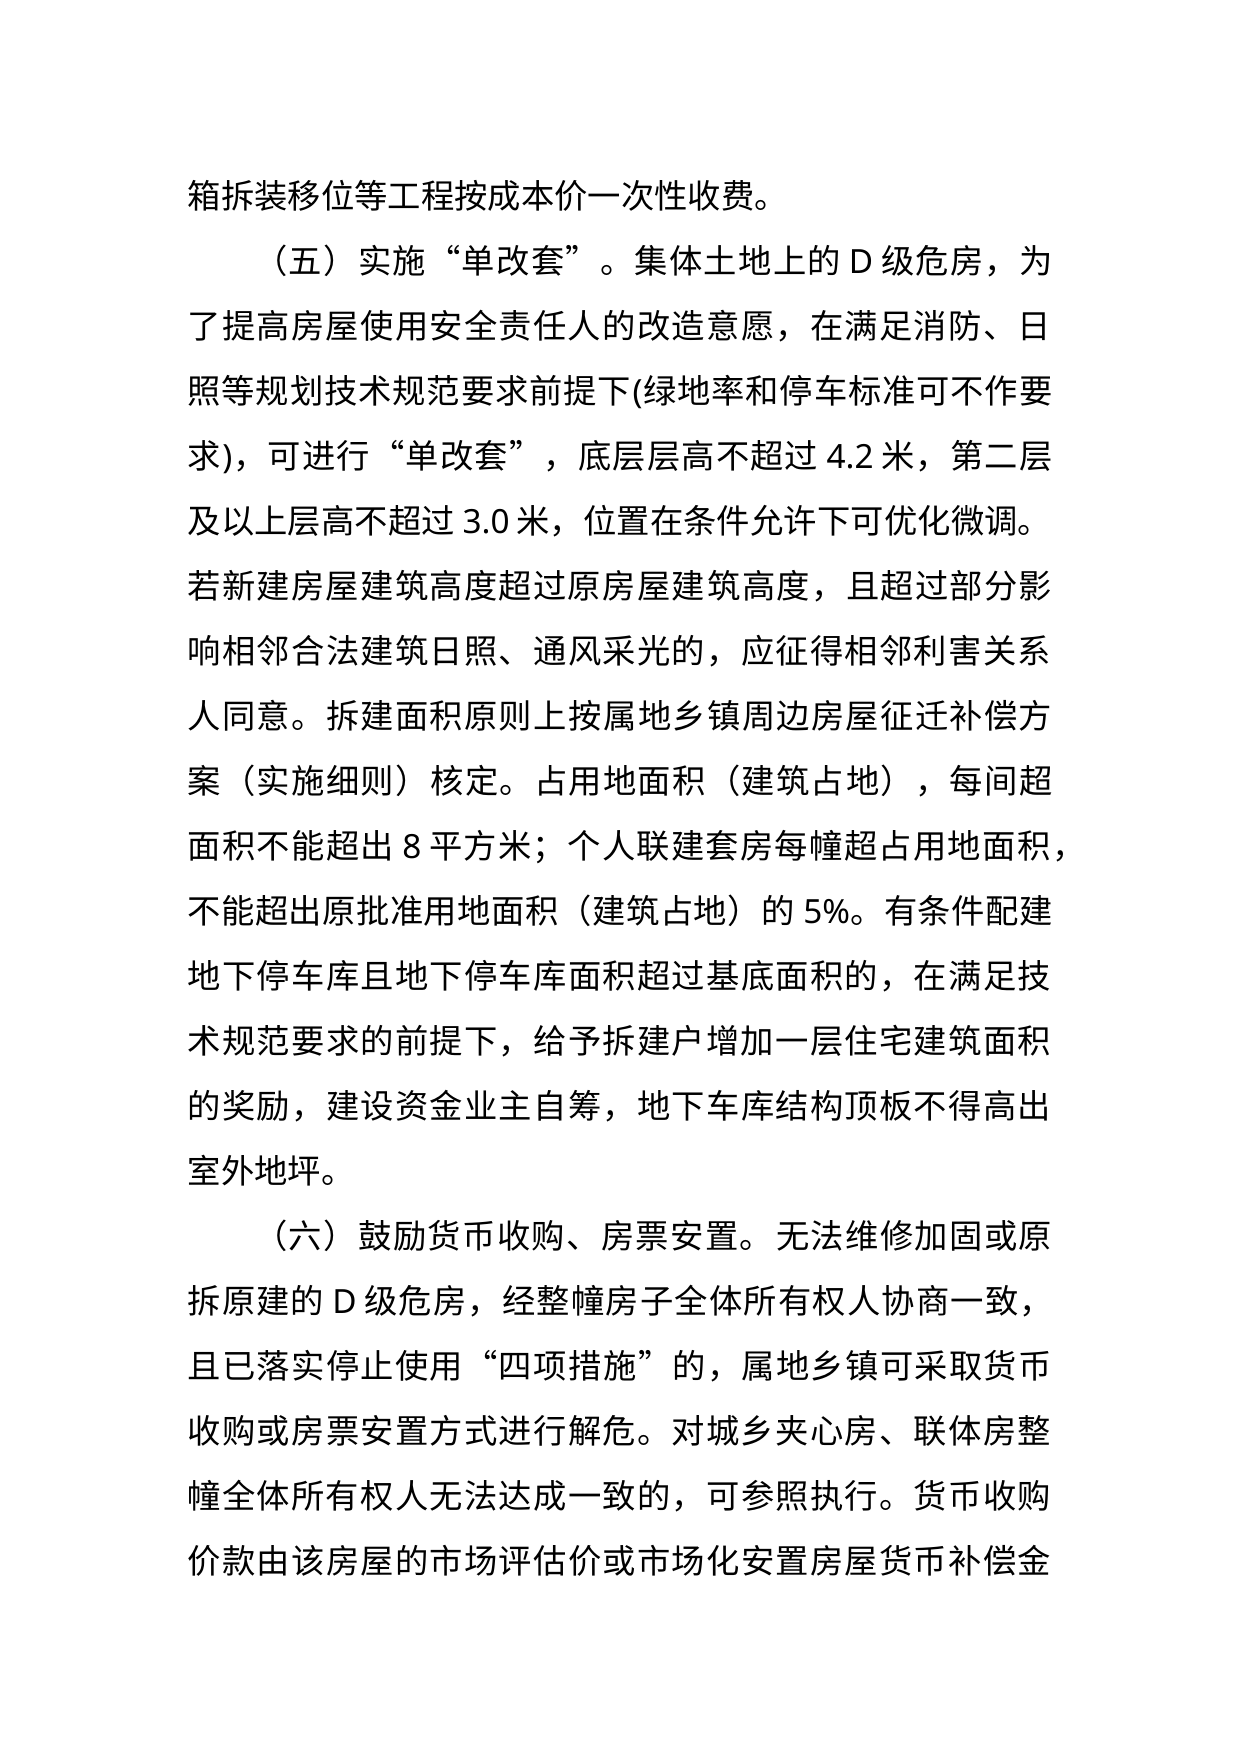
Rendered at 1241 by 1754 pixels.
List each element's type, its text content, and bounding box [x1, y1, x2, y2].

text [187, 162, 1053, 227]
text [187, 1202, 1053, 1592]
text （五）实施“单改套”。集体土地上的D级危房，为了提高房屋使用安全责任人的改造意愿，在满足消防、日照等规划技术规范要求前提下(绿地率和停车标准可不作要求)，可进行“单改套”，底层层高不超过4.2米，第二层及以上层高不超过3.0米，位置在条件允许下可优化微调。若新建房屋建筑高度超过原房屋建筑高度，且超过部分影响相邻合法建筑日照、通风采光的，应征得相邻利害关系人同意。拆建面积原则上按属地乡镇周边房屋征迁补偿方案（实施细则）核定。占用地面积（建筑占地），每间超面积不能超出8平方米；个人联建套房每幢超占用地面积，不能超出原批准用地面积（建筑占地）的5%。有条件配建地下停车库且地下停车库面积超过基底面积的，在满足技术规范要求的前提下，给予拆建户增加一层住宅建筑面积的奖励，建设资金业主自筹，地下车库结构顶板不得高出室外地坪。 [187, 227, 1053, 1202]
